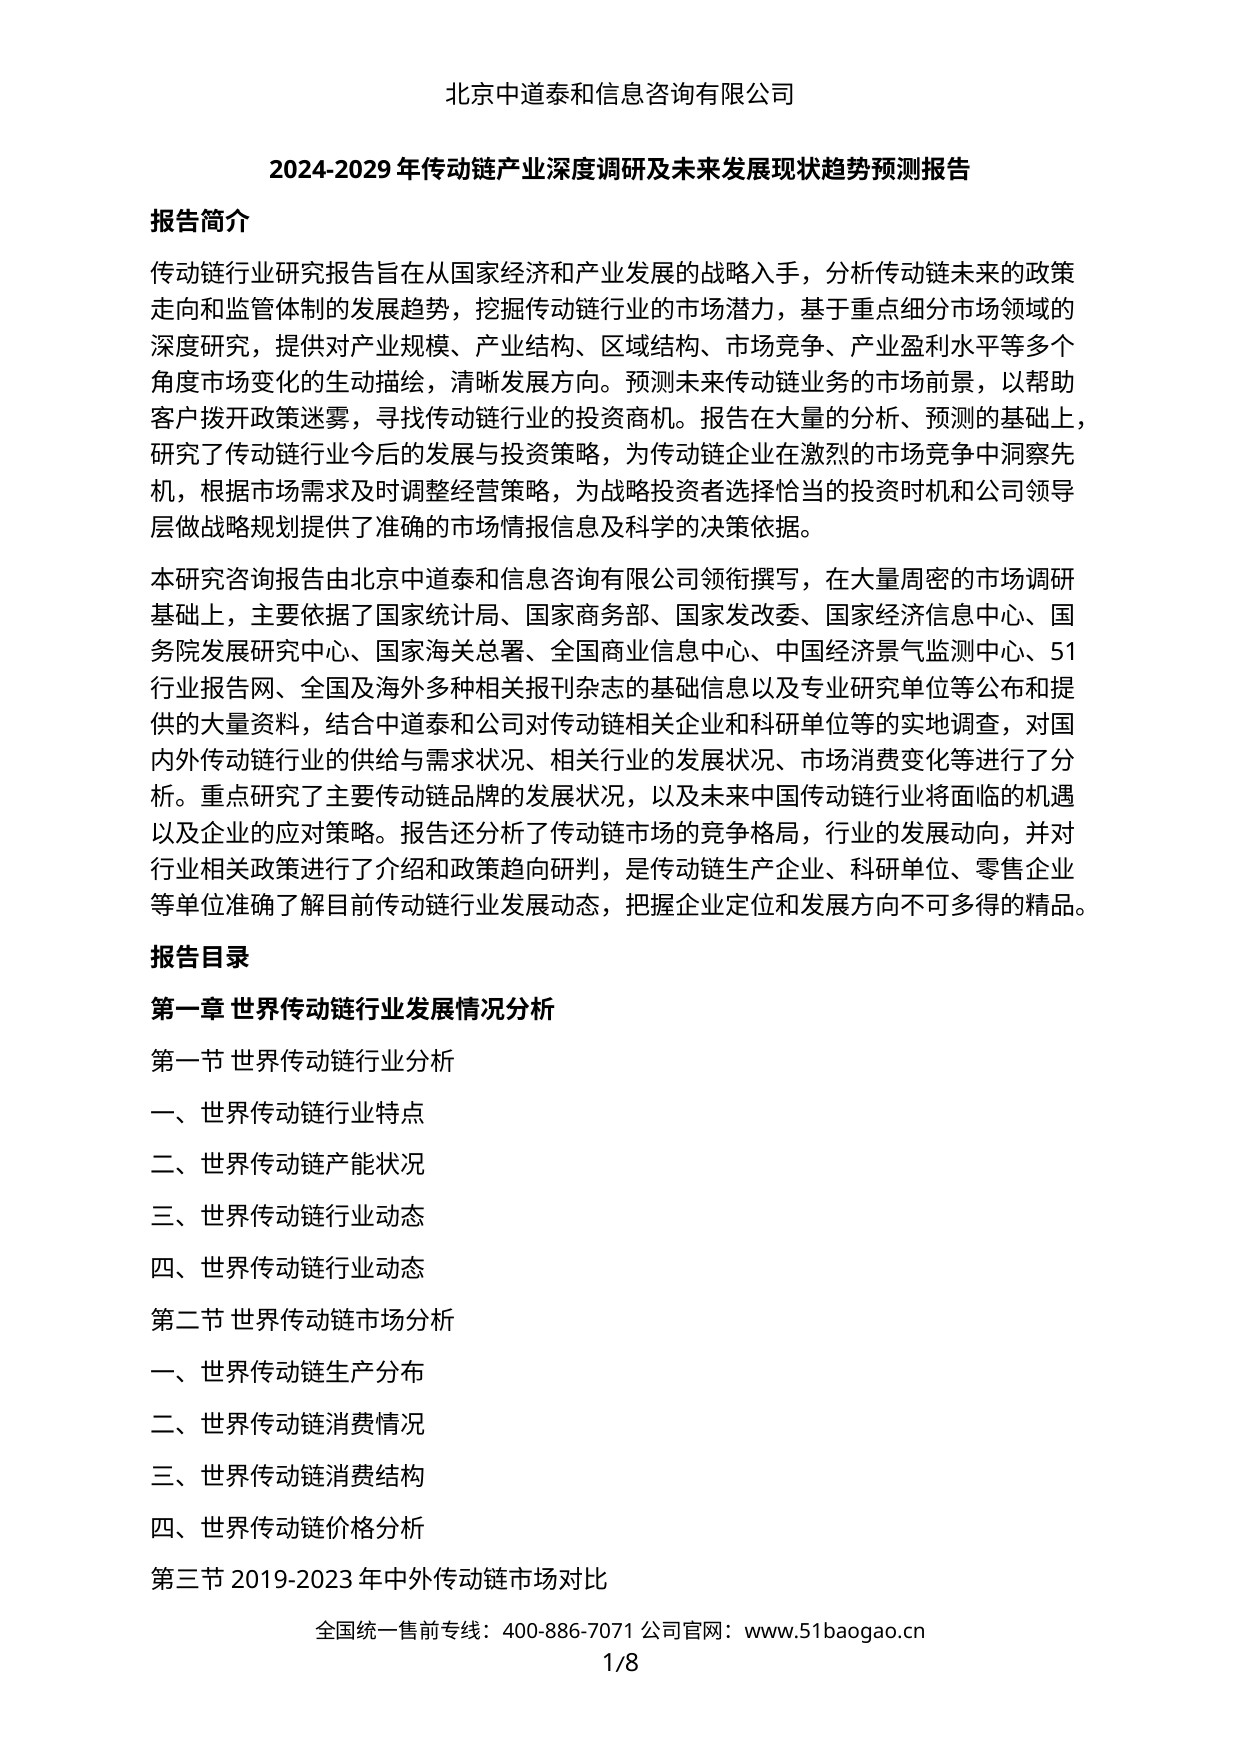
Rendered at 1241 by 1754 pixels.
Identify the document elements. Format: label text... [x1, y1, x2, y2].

text 二、世界传动链产能状况 [150, 1145, 1090, 1181]
text 传动链行业研究报告旨在从国家经济和产业发展的战略入手，分析传动链未来的政策走向和监管体制的发展趋势，挖掘传动链行业的市场潜力，基于重点细分市场领域的深度研究，提供对产业规模、产业结构、区域结构、市场竞争、产业盈利水平等多个角度市场变化的生动描绘，清晰发展方向。预测未来传动链业务的市场前景，以帮助客户拨开政策迷雾，寻找传动链行业的投资商机。报告在大量的分析、预测的基础上，研究了传动链行业今后的发展与投资策略，为传动链企业在激烈的市场竞争中洞察先机，根据市场需求及时调整经营策略，为战略投资者选择恰当的投资时机和公司领导层做战略规划提供了准确的市场情报信息及科学的决策依据。 [150, 254, 1090, 544]
text 三、世界传动链行业动态 [150, 1197, 1090, 1233]
text 四、世界传动链价格分析 [150, 1508, 1090, 1544]
text 二、世界传动链消费情况 [150, 1404, 1090, 1441]
text 报告简介 [150, 202, 1090, 238]
text 第一章 世界传动链行业发展情况分析 [150, 989, 1090, 1026]
text 第二节 世界传动链市场分析 [150, 1301, 1090, 1337]
text 一、世界传动链行业特点 [150, 1093, 1090, 1129]
text 本研究咨询报告由北京中道泰和信息咨询有限公司领衔撰写，在大量周密的市场调研基础上，主要依据了国家统计局、国家商务部、国家发改委、国家经济信息中心、国务院发展研究中心、国家海关总署、全国商业信息中心、中国经济景气监测中心、51行业报告网、全国及海外多种相关报刊杂志的基础信息以及专业研究单位等公布和提供的大量资料，结合中道泰和公司对传动链相关企业和科研单位等的实地调查，对国内外传动链行业的供给与需求状况、相关行业的发展状况、市场消费变化等进行了分析。重点研究了主要传动链品牌的发展状况，以及未来中国传动链行业将面临的机遇以及企业的应对策略。报告还分析了传动链市场的竞争格局，行业的发展动向，并对行业相关政策进行了介绍和政策趋向研判，是传动链生产企业、科研单位、零售企业等单位准确了解目前传动链行业发展动态，把握企业定位和发展方向不可多得的精品。 [150, 559, 1090, 922]
text 2024-2029年传动链产业深度调研及未来发展现状趋势预测报告 [150, 150, 1090, 186]
text 四、世界传动链行业动态 [150, 1249, 1090, 1285]
text 第三节 2019-2023年中外传动链市场对比 [150, 1560, 1090, 1596]
text 第一节 世界传动链行业分析 [150, 1041, 1090, 1077]
text 三、世界传动链消费结构 [150, 1456, 1090, 1492]
text 报告目录 [150, 937, 1090, 974]
text 一、世界传动链生产分布 [150, 1352, 1090, 1389]
